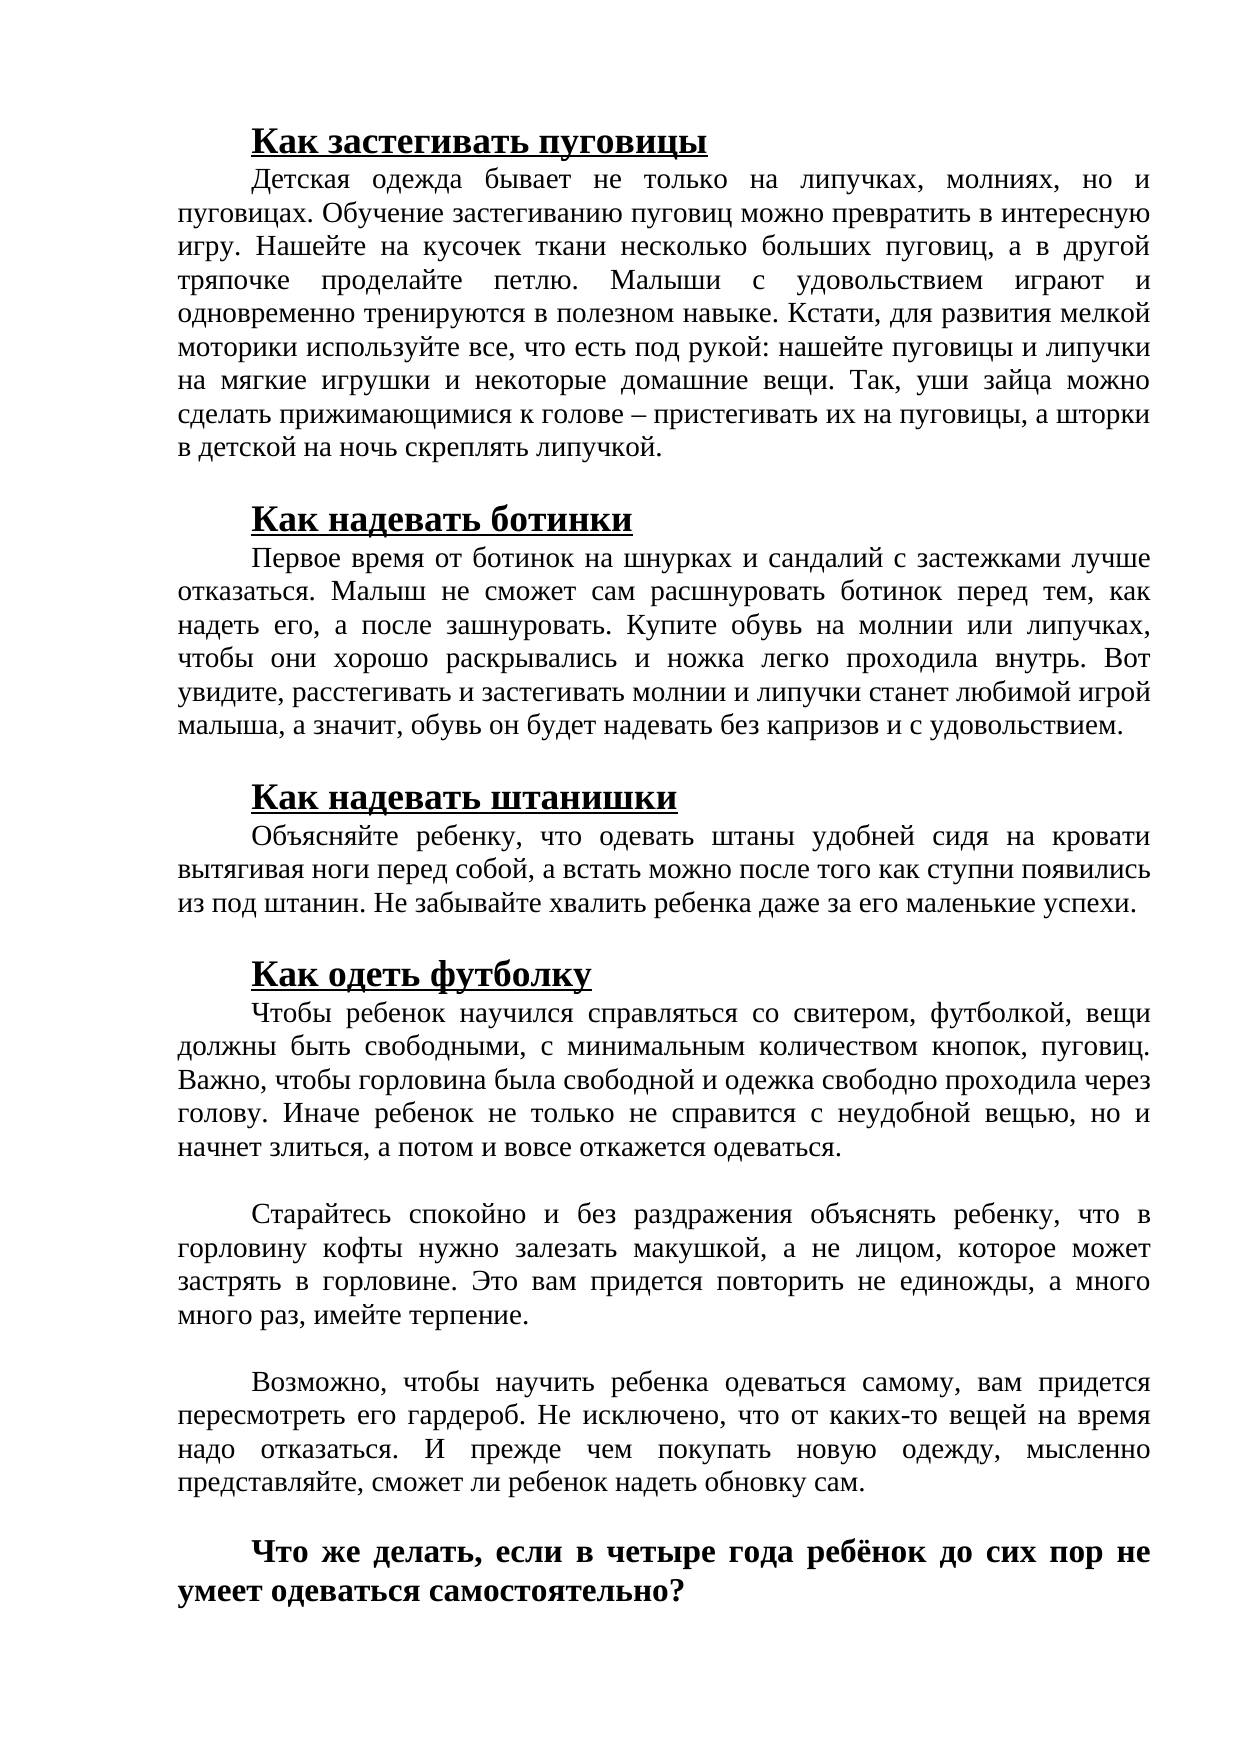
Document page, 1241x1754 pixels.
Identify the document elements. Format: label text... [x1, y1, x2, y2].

text Объясняйте ребенку, что одевать штаны удобней сидя на кровати вытягивая ноги перед собой, а встать можно после того как ступни появились из под штанин. Не забывайте хвалить ребенка даже за его маленькие успехи. [177, 818, 1152, 918]
text Возможно, чтобы научить ребенка одеваться самому, вам придется пересмотреть его гардероб. Не исключено, что от каких-то вещей на время надо отказаться. И прежде чем покупать новую одежду, мысленно представляйте, сможет ли ребенок надеть обновку сам. [177, 1364, 1152, 1498]
text Старайтесь спокойно и без раздражения объяснять ребенку, что в горловину кофты нужно залезать макушкой, а не лицом, которое может застрять в горловине. Это вам придется повторить не единожды, а много много раз, имейте терпение. [177, 1196, 1152, 1330]
text Как одеть футболку [177, 952, 1152, 995]
text Как надевать ботинки [177, 497, 1152, 540]
text Первое время от ботинок на шнурках и сандалий с застежками лучше отказаться. Малыш не сможет сам расшнуровать ботинок перед тем, как надеть его, а после зашнуровать. Купите обувь на молнии или липучках, чтобы они хорошо раскрывались и ножка легко проходила внутрь. Вот увидите, расстегивать и застегивать молнии и липучки станет любимой игрой малыша, а значит, обувь он будет надевать без капризов и с удовольствием. [177, 540, 1152, 741]
text Что же делать, если в четыре года ребёнок до сих пор не умеет одеваться самостоятельно? [177, 1532, 1152, 1608]
text Чтобы ребенок научился справляться со свитером, футболкой, вещи должны быть свободными, с минимальным количеством кнопок, пуговиц. Важно, чтобы горловина была свободной и одежка свободно проходила через голову. Иначе ребенок не только не справится с неудобной вещью, но и начнет злиться, а потом и вовсе откажется одеваться. [177, 995, 1152, 1163]
text Как застегивать пуговицы [177, 118, 1152, 161]
text Детская одежда бывает не только на липучках, молниях, но и пуговицах. Обучение застегиванию пуговиц можно превратить в интересную игру. Нашейте на кусочек ткани несколько больших пуговиц, а в другой тряпочке проделайте петлю. Малыши с удовольствием играют и одновременно тренируются в полезном навыке. Кстати, для развития мелкой моторики используйте все, что есть под рукой: нашейте пуговицы и липучки на мягкие игрушки и некоторые домашние вещи. Так, уши зайца можно сделать прижимающимися к голове – пристегивать их на пуговицы, а шторки в детской на ночь скреплять липучкой. [177, 161, 1152, 463]
text Как надевать штанишки [177, 774, 1152, 818]
